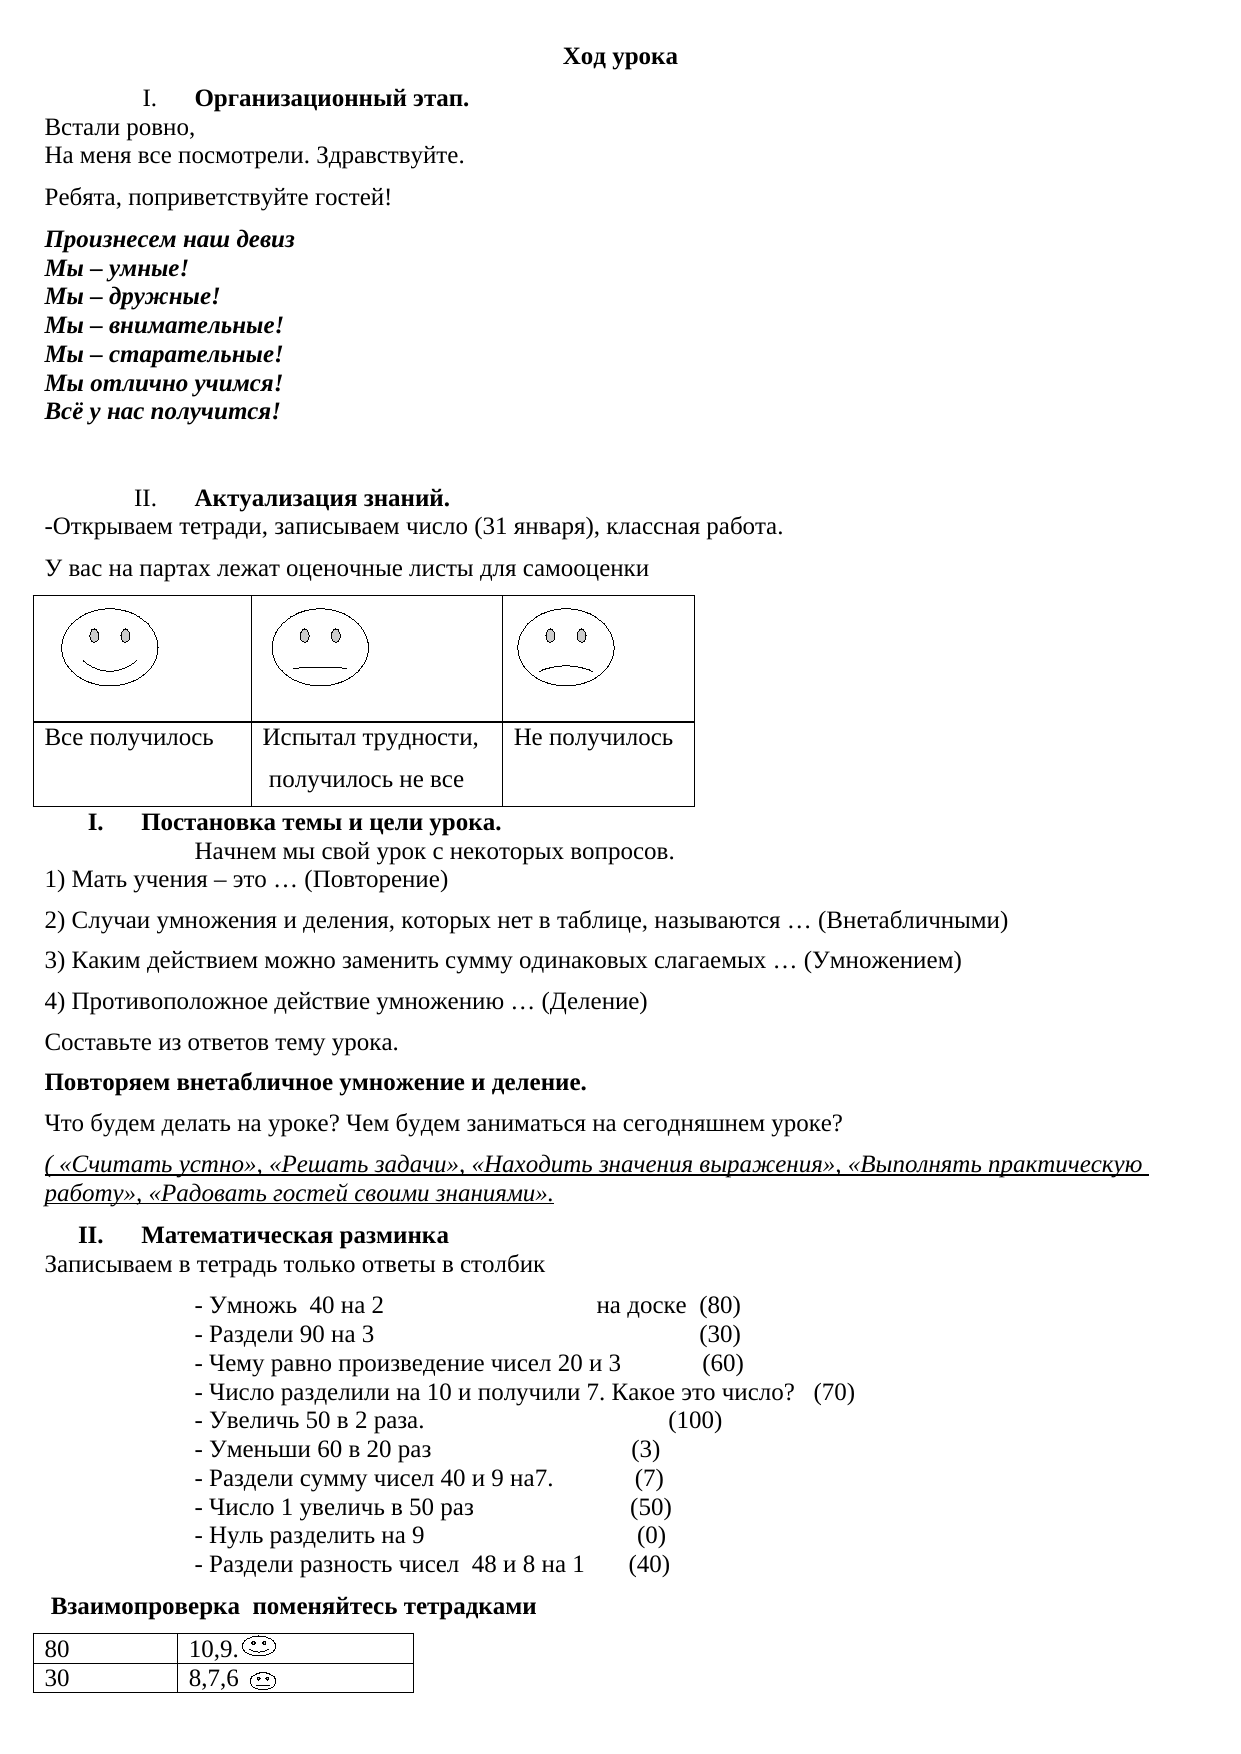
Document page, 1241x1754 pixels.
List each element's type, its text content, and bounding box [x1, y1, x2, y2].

text 1) Мать учения – это … (Повторение) [44, 864, 1196, 893]
list - Раздели разность чисел 48 и 8 на 1 (40) [194, 1549, 1196, 1578]
text Мы – дружные! [44, 281, 1196, 310]
list - Число разделили на 10 и получили 7. Какое это число? (70) [194, 1377, 1196, 1405]
text Всё у нас получится! [44, 396, 1196, 425]
list - Нуль разделить на 9 (0) [194, 1520, 1196, 1549]
list - Умножь 40 на 2 на доске (80) [194, 1290, 1196, 1319]
text Произнесем наш девиз [44, 224, 1196, 253]
text ( «Считать устно», «Решать задачи», «Находить значения выражения», «Выполнять практическую работу», «Радовать гостей своими знаниями». [44, 1149, 1196, 1207]
table_cell Испытал трудности, получилось не все [252, 723, 502, 806]
text 2) Случаи умножения и деления, которых нет в таблице, называются … (Внетабличными) [44, 905, 1196, 934]
list - Раздели 90 на 3 (30) [194, 1319, 1196, 1348]
text Мы – внимательные! [44, 310, 1196, 339]
list Актуализация знаний. [157, 483, 1196, 511]
list Встали ровно, [44, 112, 1196, 140]
text Мы – старательные! [44, 339, 1196, 368]
text Что будем делать на уроке? Чем будем заниматься на сегодняшнем уроке? [44, 1108, 1196, 1136]
text Повторяем внетабличное умножение и деление. [44, 1067, 1196, 1096]
table_header 10,9. [178, 1634, 413, 1662]
list На меня все посмотрели. Здравствуйте. [44, 140, 1196, 169]
text Записываем в тетрадь только ответы в столбик [44, 1249, 1196, 1277]
text Мы отлично учимся! [44, 368, 1196, 396]
text Ход урока [44, 41, 1196, 70]
text У вас на партах лежат оценочные листы для самооценки [44, 553, 1196, 582]
list Постановка темы и цели урока. [103, 807, 1196, 836]
text Взаимопроверка поменяйтесь тетрадками [44, 1591, 1196, 1620]
text 4) Противоположное действие умножению … (Деление) [44, 986, 1196, 1015]
table_cell Не получилось [503, 723, 694, 806]
text Составьте из ответов тему урока. [44, 1027, 1196, 1055]
table_header [503, 596, 694, 721]
table_header 80 [34, 1634, 177, 1662]
table_cell 8,7,6 [178, 1664, 413, 1692]
text -Открываем тетради, записываем число (31 января), классная работа. [44, 511, 1196, 540]
list - Число 1 увеличь в 50 раз (50) [194, 1492, 1196, 1520]
list Математическая разминка [103, 1220, 1196, 1249]
table_cell 30 [34, 1664, 177, 1692]
table_header [34, 596, 251, 721]
text Ребята, поприветствуйте гостей! [44, 182, 1196, 211]
text Мы – умные! [44, 253, 1196, 281]
list - Раздели сумму чисел 40 и 9 на7. (7) [194, 1463, 1196, 1492]
text Начнем мы свой урок с некоторых вопросов. [194, 836, 1196, 864]
table_cell Все получилось [34, 723, 251, 806]
text 3) Каким действием можно заменить сумму одинаковых слагаемых … (Умножением) [44, 946, 1196, 974]
list Организационный этап. [157, 83, 1196, 112]
list - Чему равно произведение чисел 20 и 3 (60) [194, 1348, 1196, 1377]
table_header [252, 596, 502, 721]
list - Увеличь 50 в 2 раза. (100) [194, 1405, 1196, 1434]
list - Уменьши 60 в 20 раз (3) [194, 1434, 1196, 1463]
